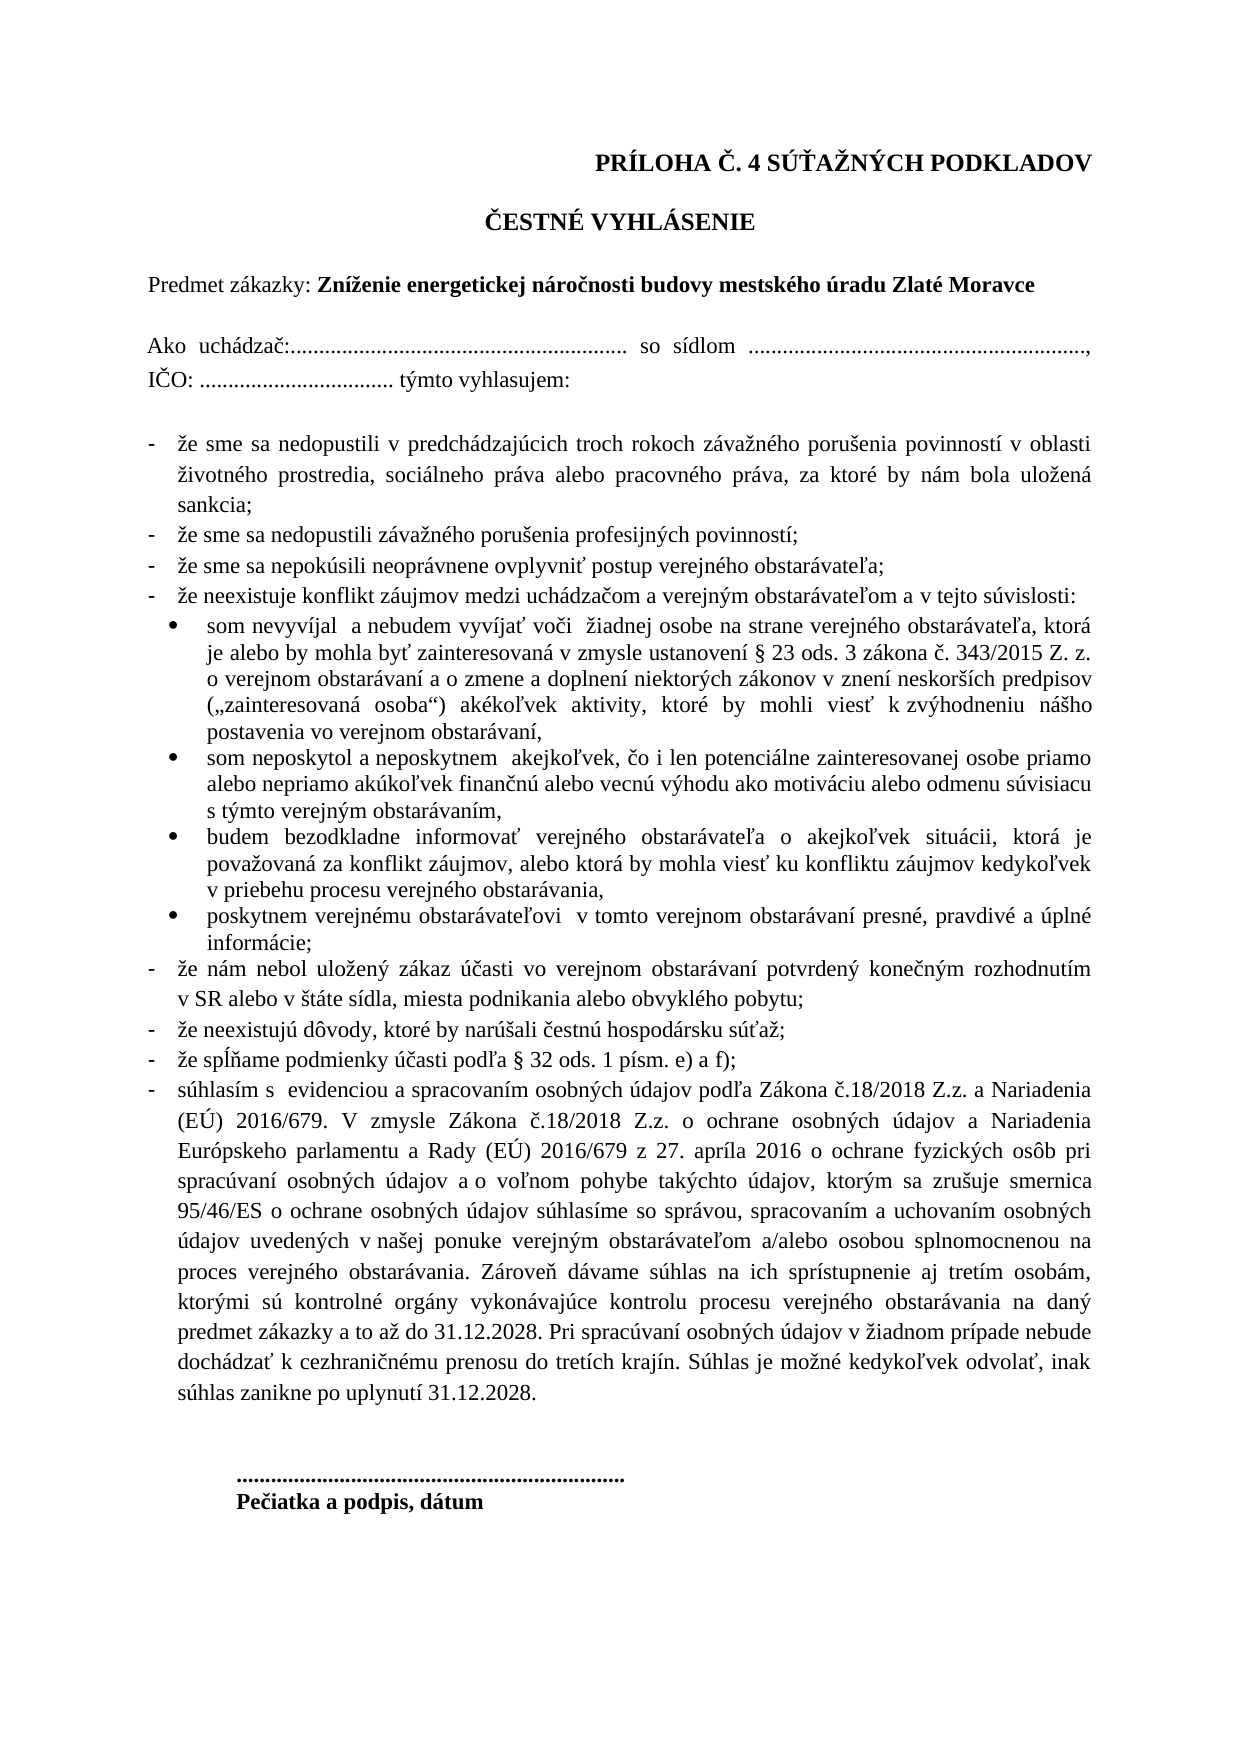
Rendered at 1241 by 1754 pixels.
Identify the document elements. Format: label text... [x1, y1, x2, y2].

text Čestné vyhlásenie [148, 207, 1093, 235]
list budem bezodkladne informovať verejného obstarávateľa o akejkoľvek situácii, ktorá je považovaná za konflikt záujmov, alebo ktorá by mohla viesť ku konfliktu záujmov kedykoľvek v priebehu procesu verejného obstarávania, [169, 823, 1093, 902]
list súhlasím s evidenciou a spracovaním osobných údajov podľa Zákona č.18/2018 Z.z. a Nariadenia (EÚ) 2016/679. V zmysle Zákona č.18/2018 Z.z. o ochrane osobných údajov a Nariadenia Európskeho parlamentu a Rady (EÚ) 2016/679 z 27. apríla 2016 o ochrane fyzických osôb pri spracúvaní osobných údajov a o voľnom pohybe takýchto údajov, ktorým sa zrušuje smernica 95/46/ES o ochrane osobných údajov súhlasíme so správou, spracovaním a uchovaním osobných údajov uvedených v našej ponuke verejným obstarávateľom a/alebo osobou splnomocnenou na proces verejného obstarávania. Zároveň dávame súhlas na ich sprístupnenie aj tretím osobám, ktorými sú kontrolné orgány vykonávajúce kontrolu procesu verejného obstarávania na daný predmet zákazky a to až do 31.12.2028. Pri spracúvaní osobných údajov v žiadnom prípade nebude dochádzať k cezhraničnému prenosu do tretích krajín. Súhlas je možné kedykoľvek odvolať, inak súhlas zanikne po uplynutí 31.12.2028. [148, 1076, 1093, 1405]
list že neexistuje konflikt záujmov medzi uchádzačom a verejným obstarávateľom a v tejto súvislosti: [148, 582, 1093, 608]
list že sme sa nedopustili v predchádzajúcich troch rokoch závažného porušenia povinností v oblasti životného prostredia, sociálneho práva alebo pracovného práva, za ktoré by nám bola uložená sankcia; [148, 430, 1093, 517]
text Príloha č. 4 súťažných podkladov [148, 148, 1093, 176]
list som nevyvíjal a nebudem vyvíjať voči žiadnej osobe na strane verejného obstarávateľa, ktorá je alebo by mohla byť zainteresovaná v zmysle ustanovení § 23 ods. 3 zákona č. 343/2015 Z. z. o verejnom obstarávaní a o zmene a doplnení niektorých zákonov v znení neskorších predpisov („zainteresovaná osoba“) akékoľvek aktivity, ktoré by mohli viesť k zvýhodneniu nášho postavenia vo verejnom obstarávaní, [169, 612, 1093, 744]
list že neexistujú dôvody, ktoré by narúšali čestnú hospodársku súťaž; [148, 1016, 1093, 1042]
text Ako uchádzač:........................................................... so sídlom ..........................................................., IČO: .................................. týmto vyhlasujem: [147, 332, 1093, 392]
text .................................................................... [236, 1461, 1093, 1488]
list že sme sa nedopustili závažného porušenia profesijných povinností; [148, 521, 1093, 548]
list že nám nebol uložený zákaz účasti vo verejnom obstarávaní potvrdený konečným rozhodnutím v SR alebo v štáte sídla, miesta podnikania alebo obvyklého pobytu; [148, 955, 1093, 1012]
list že spĺňame podmienky účasti podľa § 32 ods. 1 písm. e) a f); [148, 1046, 1093, 1072]
text Pečiatka a podpis, dátum [236, 1488, 1093, 1514]
text Predmet zákazky: Zníženie energetickej náročnosti budovy mestského úradu Zlaté Moravce [148, 272, 1093, 298]
list poskytnem verejnému obstarávateľovi v tomto verejnom obstarávaní presné, pravdivé a úplné informácie; [169, 902, 1093, 955]
list som neposkytol a neposkytnem akejkoľvek, čo i len potenciálne zainteresovanej osobe priamo alebo nepriamo akúkoľvek finančnú alebo vecnú výhodu ako motiváciu alebo odmenu súvisiacu s týmto verejným obstarávaním, [169, 744, 1093, 823]
list že sme sa nepokúsili neoprávnene ovplyvniť postup verejného obstarávateľa; [148, 552, 1093, 578]
